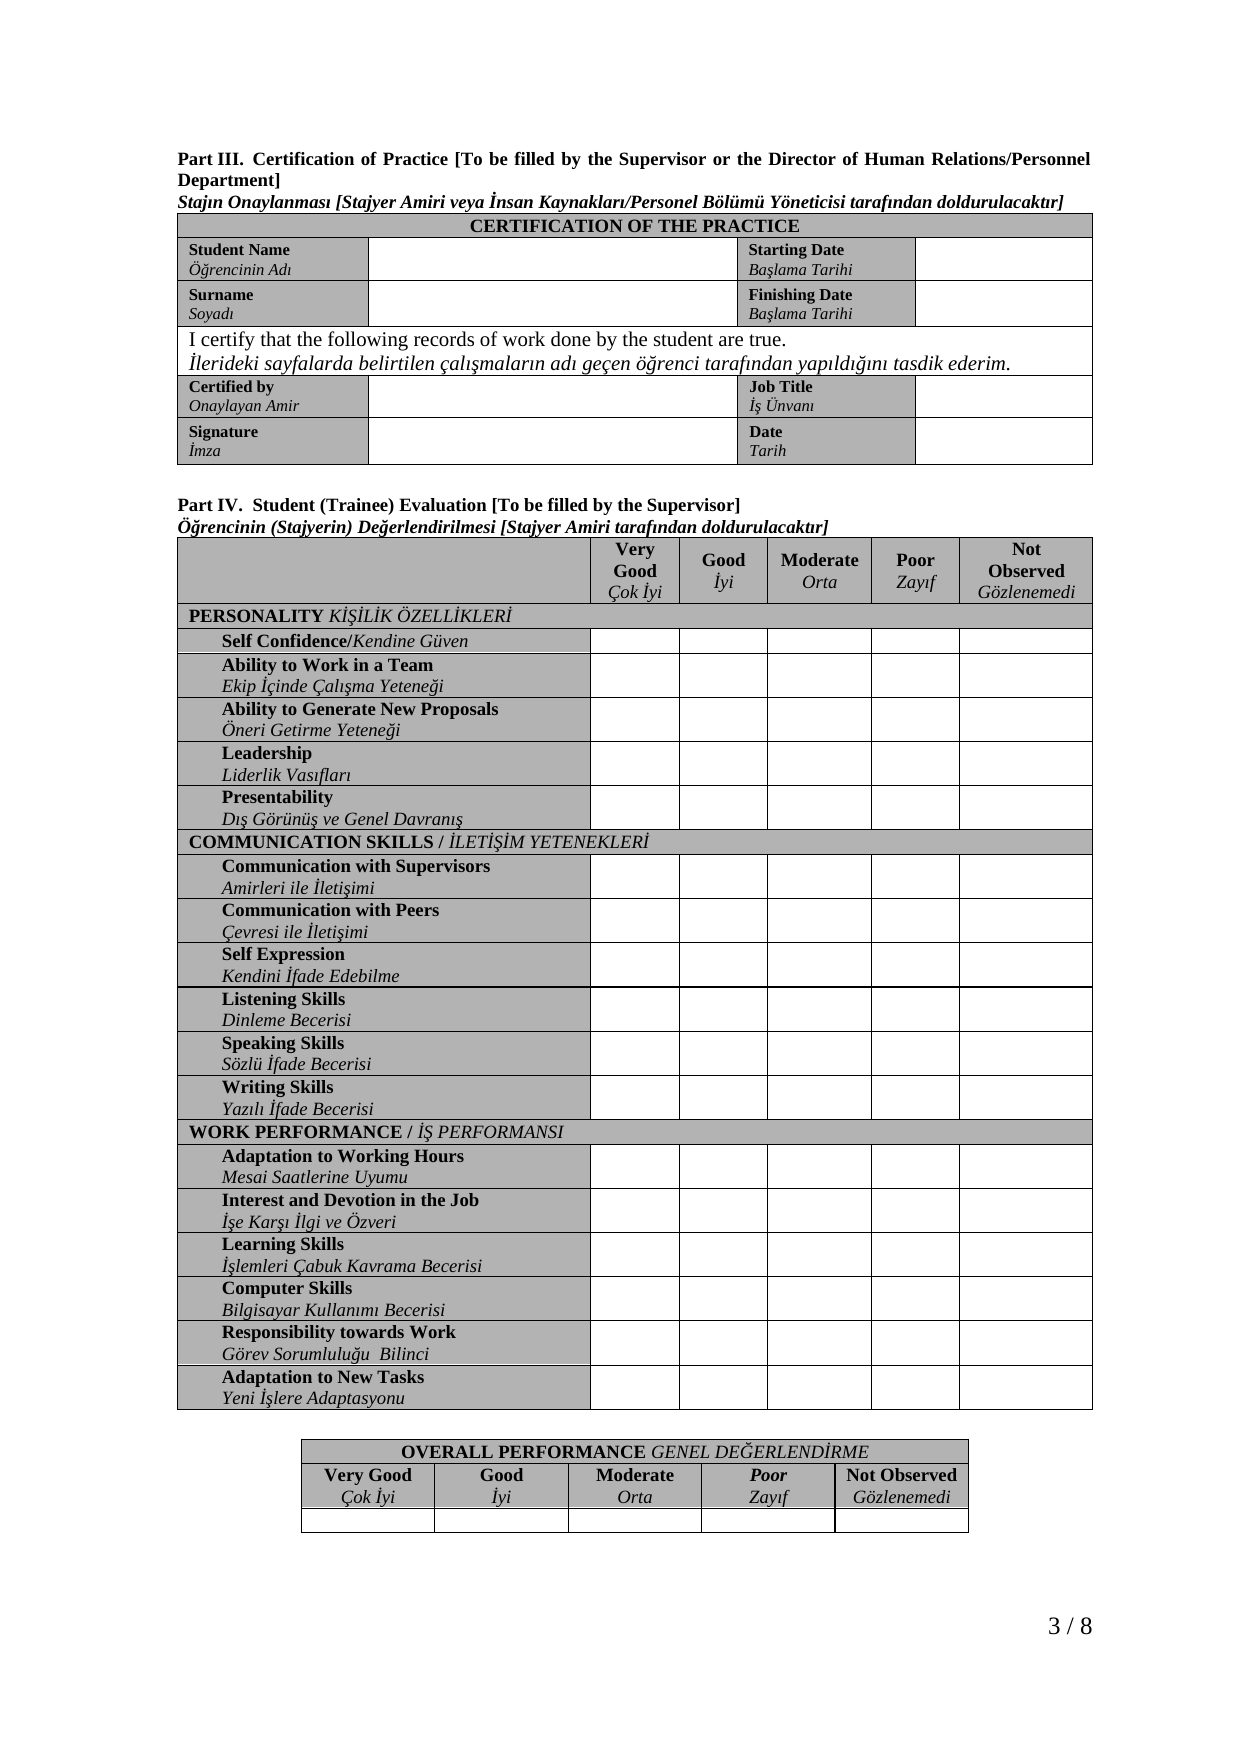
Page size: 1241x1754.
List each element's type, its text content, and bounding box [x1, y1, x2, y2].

table_cell [768, 654, 871, 697]
table_cell [768, 855, 871, 898]
table_cell [680, 629, 767, 652]
table_cell [768, 786, 871, 829]
table_cell [591, 1145, 679, 1188]
table_cell [916, 246, 1092, 280]
table_cell [369, 281, 737, 326]
table_cell [960, 1321, 1092, 1364]
table_cell [872, 1233, 959, 1276]
table_cell [680, 855, 767, 898]
table_cell [435, 1509, 568, 1532]
table_cell Date Tarih [738, 418, 915, 464]
table_cell [680, 698, 767, 741]
table_cell [680, 988, 767, 1031]
table_cell [702, 1509, 834, 1532]
table_cell Not Observed Gözlenemedi [836, 1464, 968, 1507]
table_cell [960, 943, 1092, 986]
table_cell [591, 786, 679, 829]
table_cell [591, 654, 679, 697]
table_cell [916, 289, 1092, 326]
table_cell [591, 943, 679, 986]
table_cell [960, 786, 1092, 829]
table_cell Poor Zayıf [702, 1464, 834, 1507]
table_cell [569, 1509, 701, 1532]
table_cell [872, 786, 959, 829]
table_cell Leadership Liderlik Vasıfları [178, 742, 590, 785]
table_cell Surname Soyadı [178, 281, 368, 326]
table_cell [369, 238, 737, 280]
table_cell [872, 899, 959, 942]
table_cell [680, 1233, 767, 1276]
table_header OVERALL PERFORMANCE GENEL DEĞERLENDİRME [302, 1440, 968, 1463]
table_header Not Observed Gözlenemedi [960, 538, 1092, 603]
table_cell [768, 1032, 871, 1075]
table_header Moderate Orta [768, 538, 871, 603]
table_cell [768, 742, 871, 785]
table_cell Speaking Skills Sözlü İfade Becerisi [178, 1032, 590, 1075]
table_cell [872, 1076, 959, 1119]
table_cell [369, 418, 737, 464]
table_cell [680, 943, 767, 986]
table_cell [768, 629, 871, 652]
table_cell [960, 654, 1092, 697]
table_cell [768, 1189, 871, 1232]
table_cell Very Good Çok İyi [302, 1464, 434, 1507]
table_cell [591, 988, 679, 1031]
table_cell [872, 943, 959, 986]
table_cell [872, 1032, 959, 1075]
table_cell Adaptation to New Tasks Yeni İşlere Adaptasyonu [178, 1366, 590, 1409]
table_cell [960, 742, 1092, 785]
table_cell [960, 855, 1092, 898]
text Öğrencinin (Stajyerin) Değerlendirilmesi [Stajyer Amiri tarafından doldurulacaktır] [177, 516, 1092, 537]
table_cell [768, 943, 871, 986]
table_cell Communication with Peers Çevresi ile İletişimi [178, 899, 590, 942]
table_header CERTIFICATION OF THE PRACTICE [178, 214, 1092, 237]
table_cell [916, 456, 1092, 464]
table_cell [591, 899, 679, 942]
table_cell Starting Date Başlama Tarihi [738, 238, 915, 280]
table_cell [768, 1321, 871, 1364]
table_cell Communication with Supervisors Amirleri ile İletişimi [178, 855, 590, 898]
table_cell Student Name Öğrencinin Adı [178, 238, 368, 280]
table_cell [768, 1145, 871, 1188]
table_cell Ability to Work in a Team Ekip İçinde Çalışma Yeteneği [178, 654, 590, 697]
table_cell [872, 698, 959, 741]
table_cell [591, 1233, 679, 1276]
text Part IV. Student (Trainee) Evaluation [To be filled by the Supervisor] [177, 494, 1092, 516]
text Part III. Certification of Practice [To be filled by the Supervisor or the Director of Human Relations/Personnel Department] [177, 148, 1092, 191]
table_header Good İyi [680, 538, 767, 603]
table_cell Presentability Dış Görünüş ve Genel Davranış [178, 786, 590, 829]
table_cell [680, 899, 767, 942]
table_cell [680, 654, 767, 697]
table_cell [916, 238, 1092, 246]
table_cell [872, 1321, 959, 1364]
table_cell [591, 1277, 679, 1320]
table_cell [768, 899, 871, 942]
table_cell [960, 1277, 1092, 1320]
table_cell [872, 629, 959, 652]
table_cell Ability to Generate New Proposals Öneri Getirme Yeteneği [178, 698, 590, 741]
table_cell [960, 1145, 1092, 1188]
table_cell [369, 376, 737, 417]
table_cell Certified by Onaylayan Amir [178, 376, 368, 417]
table_cell Signature İmza [178, 418, 368, 464]
table_cell [872, 855, 959, 898]
table_cell PERSONALITY KİŞİLİK ÖZELLİKLERİ [178, 604, 1092, 628]
table_cell Listening Skills Dinleme Becerisi [178, 988, 590, 1031]
table_cell I certify that the following records of work done by the student are true. İlerideki sayfalarda belirtilen çalışmaların adı geçen öğrenci tarafından yapıldığını tasdik ederim. [178, 327, 1092, 375]
table_cell [591, 1032, 679, 1075]
table_cell Moderate Orta [569, 1464, 701, 1507]
table_header [178, 538, 590, 603]
table_cell [960, 629, 1092, 652]
table_cell [960, 698, 1092, 741]
table_cell Job Title İş Ünvanı [738, 376, 915, 417]
table_cell [960, 899, 1092, 942]
table_cell Good İyi [435, 1464, 568, 1507]
table_cell [960, 1189, 1092, 1232]
table_cell [680, 1321, 767, 1364]
table_cell Self Expression Kendini İfade Edebilme [178, 943, 590, 986]
table_cell [872, 742, 959, 785]
table_cell [768, 1233, 871, 1276]
table_cell [302, 1509, 434, 1532]
table_cell [591, 1321, 679, 1364]
table_cell [680, 1366, 767, 1409]
table_cell Adaptation to Working Hours Mesai Saatlerine Uyumu [178, 1145, 590, 1188]
table_cell Writing Skills Yazılı İfade Becerisi [178, 1076, 590, 1119]
table_cell [872, 1145, 959, 1188]
table_cell Finishing Date Başlama Tarihi [738, 281, 915, 326]
text Stajın Onaylanması [Stajyer Amiri veya İnsan Kaynakları/Personel Bölümü Yöneticisi tarafından doldurulacaktır] [177, 191, 1092, 212]
table_cell [680, 786, 767, 829]
table_cell [680, 1277, 767, 1320]
table_cell [872, 1366, 959, 1409]
table_cell [872, 1189, 959, 1232]
table_cell [960, 1233, 1092, 1276]
table_cell [591, 742, 679, 785]
table_cell [680, 1189, 767, 1232]
table_cell [916, 281, 1092, 289]
table_cell [960, 1076, 1092, 1119]
table_cell Learning Skills İşlemleri Çabuk Kavrama Becerisi [178, 1233, 590, 1276]
table_cell [836, 1509, 968, 1532]
table_cell [768, 1277, 871, 1320]
table_cell [916, 418, 1092, 456]
table_cell [591, 1189, 679, 1232]
table_cell [872, 988, 959, 1031]
table_cell [960, 1366, 1092, 1409]
table_cell Interest and Devotion in the Job İşe Karşı İlgi ve Özveri [178, 1189, 590, 1232]
table_cell [591, 629, 679, 652]
table_cell [680, 742, 767, 785]
table_cell [591, 1366, 679, 1409]
table_cell WORK PERFORMANCE / İŞ PERFORMANSI [178, 1120, 1092, 1144]
table_cell [872, 654, 959, 697]
table_cell [591, 1076, 679, 1119]
table_cell [916, 376, 1092, 417]
table_cell [591, 698, 679, 741]
table_header Poor Zayıf [872, 538, 959, 603]
table_cell [680, 1032, 767, 1075]
table_cell [960, 1032, 1092, 1075]
table_cell [768, 988, 871, 1031]
table_cell [960, 988, 1092, 1031]
table_header Very Good Çok İyi [591, 538, 679, 603]
table_cell Computer Skills Bilgisayar Kullanımı Becerisi [178, 1277, 590, 1320]
table_cell [680, 1076, 767, 1119]
table_cell [768, 698, 871, 741]
table_cell [591, 855, 679, 898]
table_cell [872, 1277, 959, 1320]
table_cell Self Confidence/Kendine Güven [178, 629, 590, 652]
table_cell Responsibility towards Work Görev Sorumluluğu Bilinci [178, 1321, 590, 1364]
table_cell COMMUNICATION SKILLS / İLETİŞİM YETENEKLERİ [178, 830, 1092, 854]
table_cell [680, 1145, 767, 1188]
table_cell [768, 1366, 871, 1409]
table_cell [768, 1076, 871, 1119]
